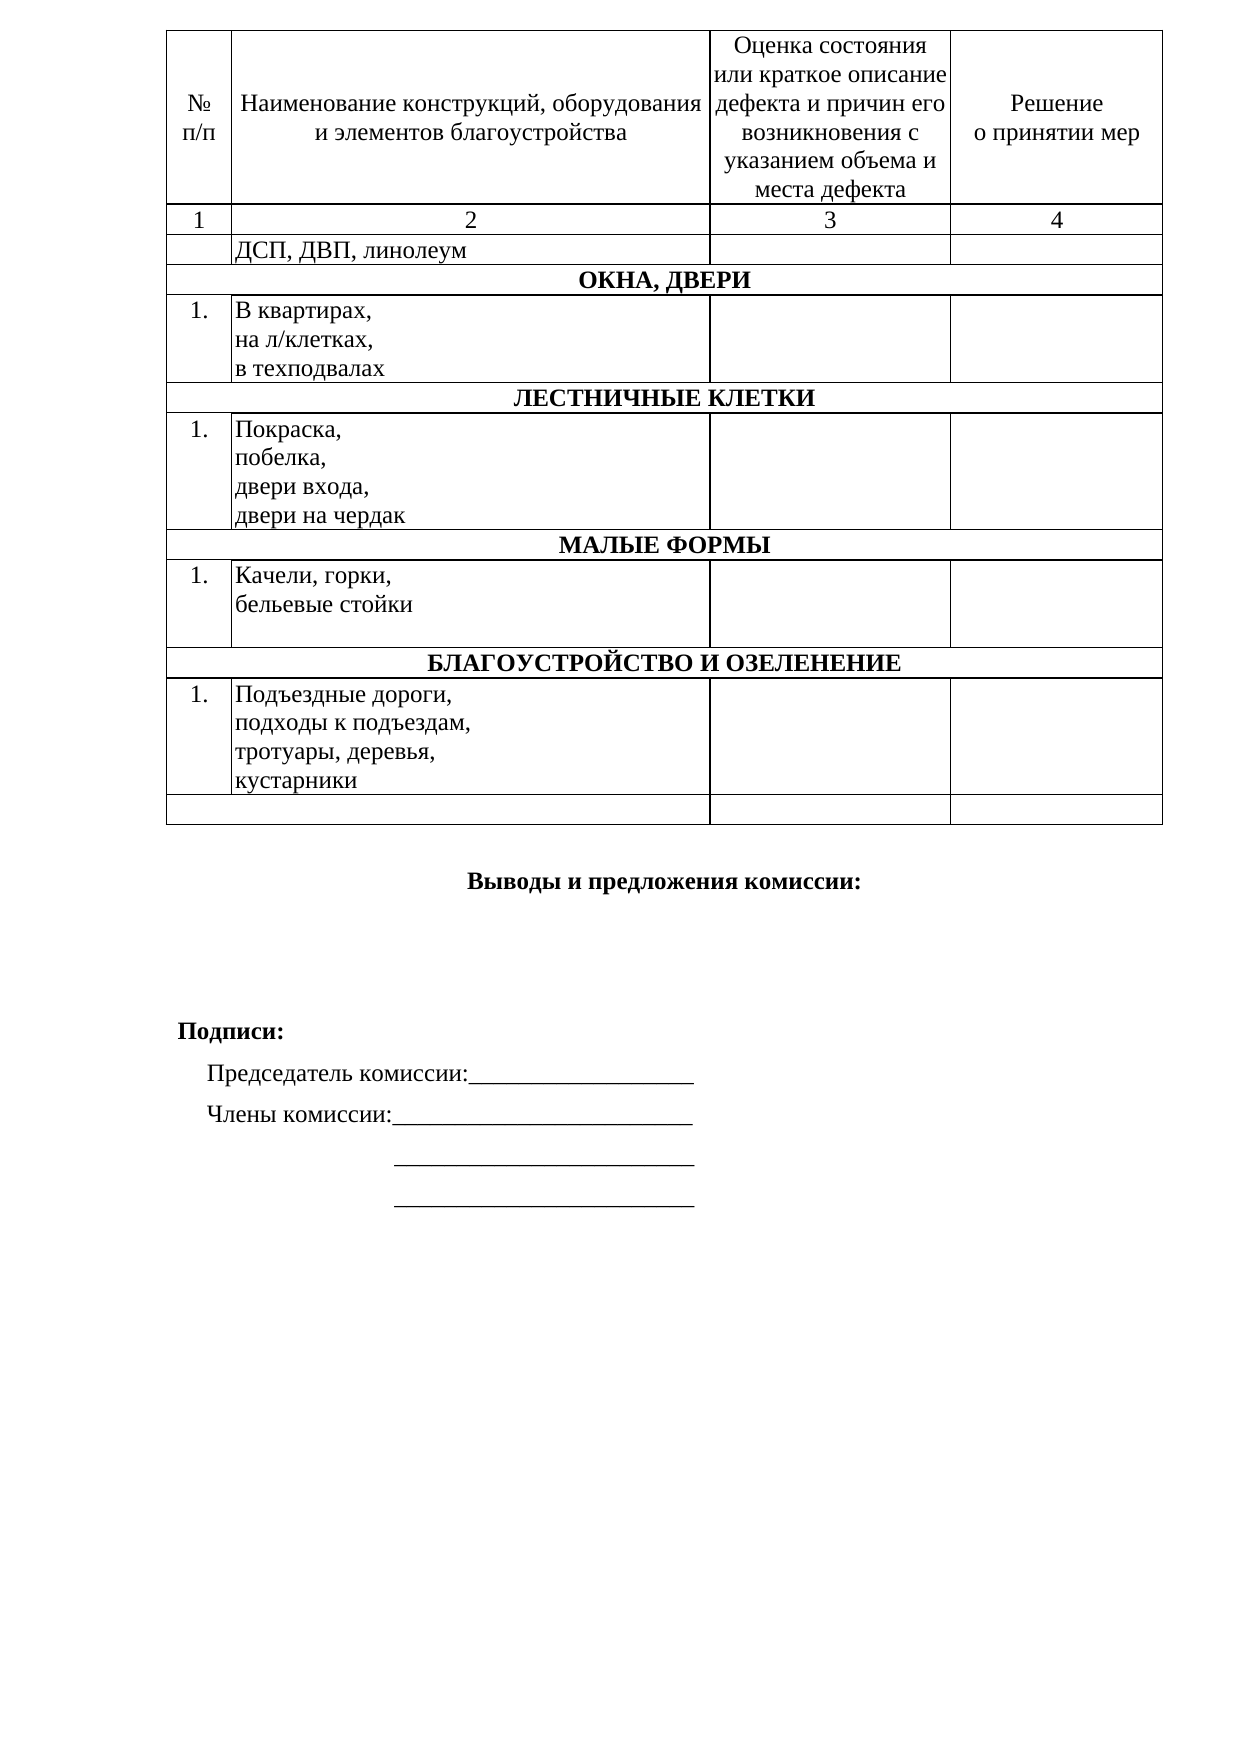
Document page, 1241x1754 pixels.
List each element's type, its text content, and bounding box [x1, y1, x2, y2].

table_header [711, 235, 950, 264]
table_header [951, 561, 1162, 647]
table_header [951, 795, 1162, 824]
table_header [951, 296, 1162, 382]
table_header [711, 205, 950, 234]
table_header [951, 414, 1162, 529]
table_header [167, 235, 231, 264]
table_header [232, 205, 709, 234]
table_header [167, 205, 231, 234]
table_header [711, 31, 950, 203]
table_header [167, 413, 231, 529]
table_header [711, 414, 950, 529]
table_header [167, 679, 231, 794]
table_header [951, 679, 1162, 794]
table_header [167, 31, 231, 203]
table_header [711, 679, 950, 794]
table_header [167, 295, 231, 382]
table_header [232, 31, 709, 203]
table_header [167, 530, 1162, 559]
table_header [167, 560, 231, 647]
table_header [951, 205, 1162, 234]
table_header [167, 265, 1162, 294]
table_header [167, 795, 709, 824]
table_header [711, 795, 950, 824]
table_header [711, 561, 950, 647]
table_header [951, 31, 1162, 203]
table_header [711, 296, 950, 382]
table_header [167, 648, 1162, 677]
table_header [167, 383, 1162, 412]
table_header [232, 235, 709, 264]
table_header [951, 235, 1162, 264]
